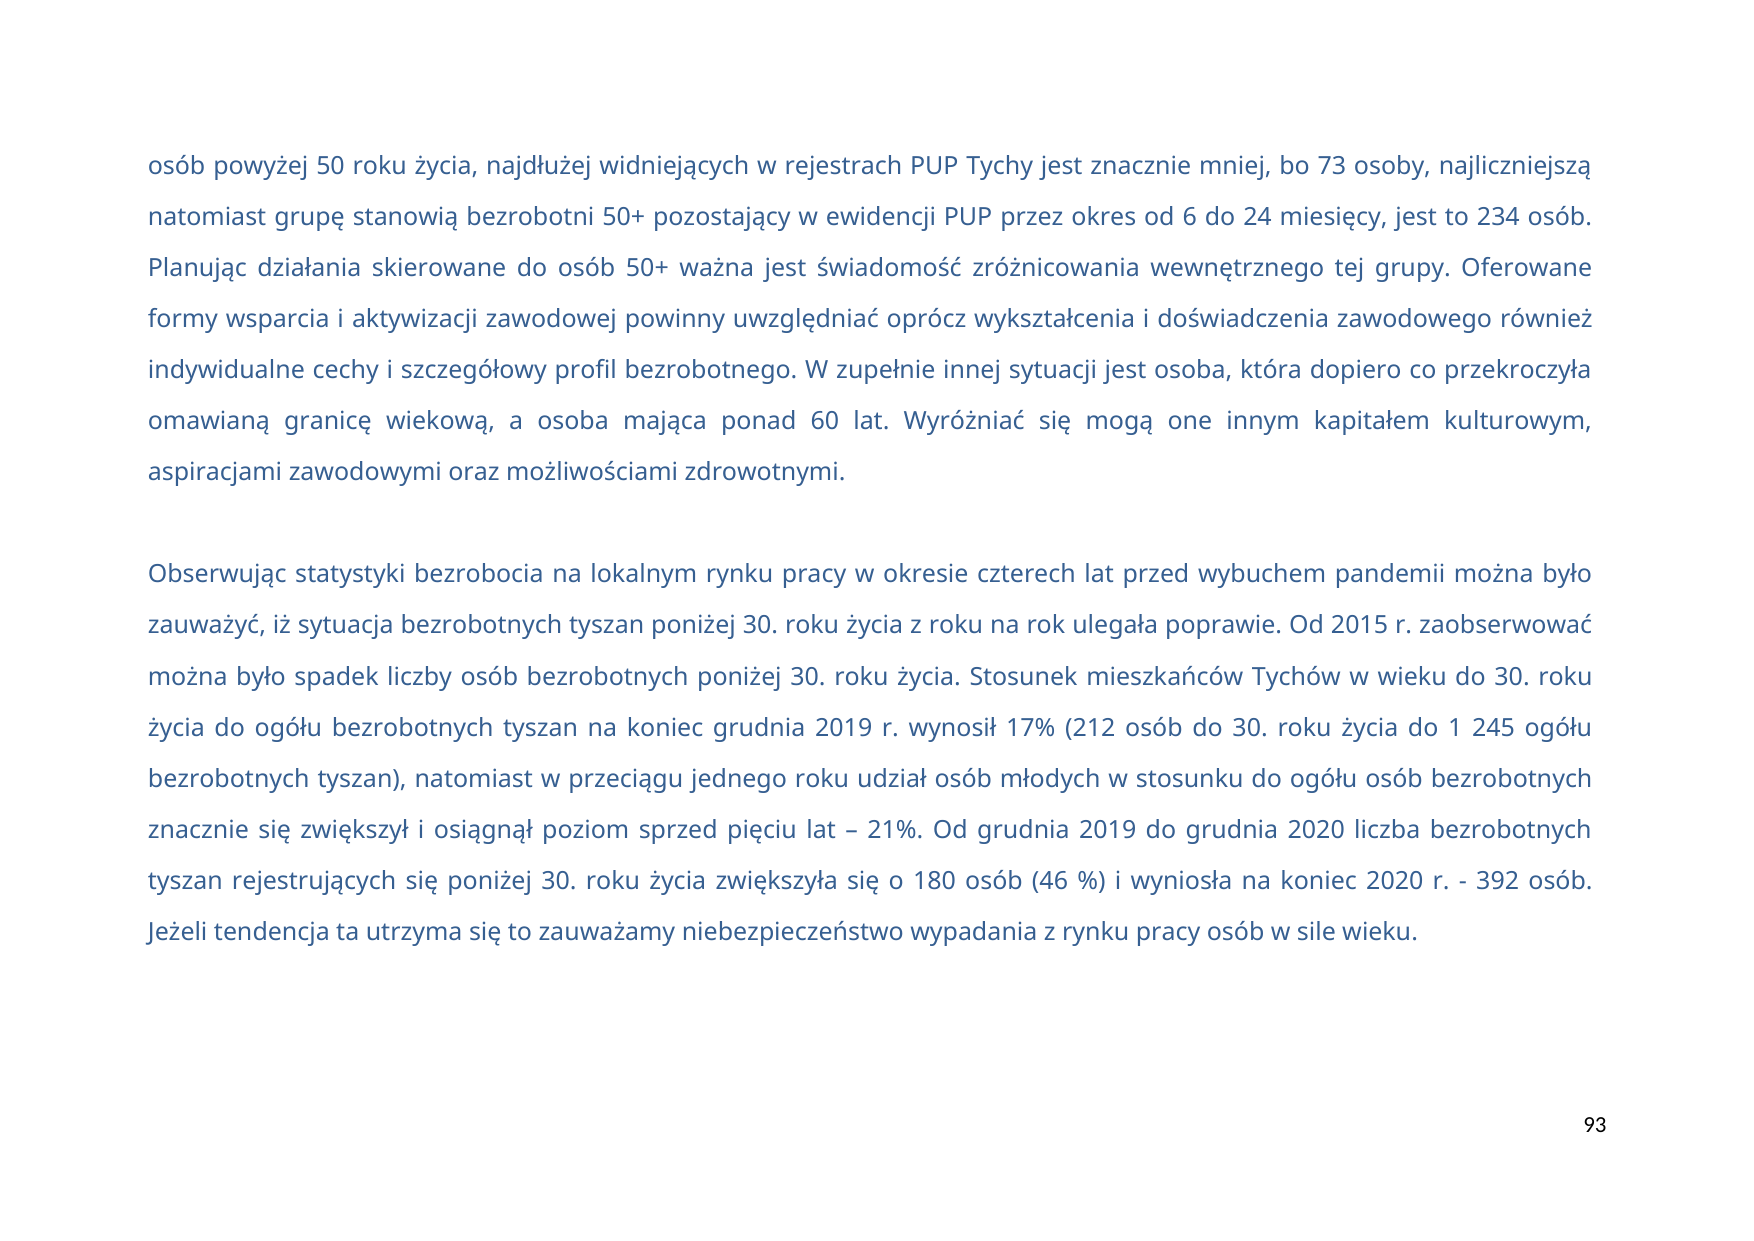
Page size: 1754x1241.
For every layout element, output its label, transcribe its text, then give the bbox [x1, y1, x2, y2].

text Obserwując statystyki bezrobocia na lokalnym rynku pracy w okresie czterech lat przed wybuchem pandemii można było zauważyć, iż sytuacja bezrobotnych tyszan poniżej 30. roku życia z roku na rok ulegała poprawie. Od 2015 r. zaobserwować można było spadek liczby osób bezrobotnych poniżej 30. roku życia. Stosunek mieszkańców Tychów w wieku do 30. roku życia do ogółu bezrobotnych tyszan na koniec grudnia 2019 r. wynosił 17% (212 osób do 30. roku życia do 1 245 ogółu bezrobotnych tyszan), natomiast w przeciągu jednego roku udział osób młodych w stosunku do ogółu osób bezrobotnych znacznie się zwiększył i osiągnął poziom sprzed pięciu lat – 21%. Od grudnia 2019 do grudnia 2020 liczba bezrobotnych tyszan rejestrujących się poniżej 30. roku życia zwiększyła się o 180 osób (46 %) i wyniosła na koniec 2020 r. - 392 osób. Jeżeli tendencja ta utrzyma się to zauważamy niebezpieczeństwo wypadania z rynku pracy osób w sile wieku. [148, 556, 1594, 947]
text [148, 148, 1594, 488]
